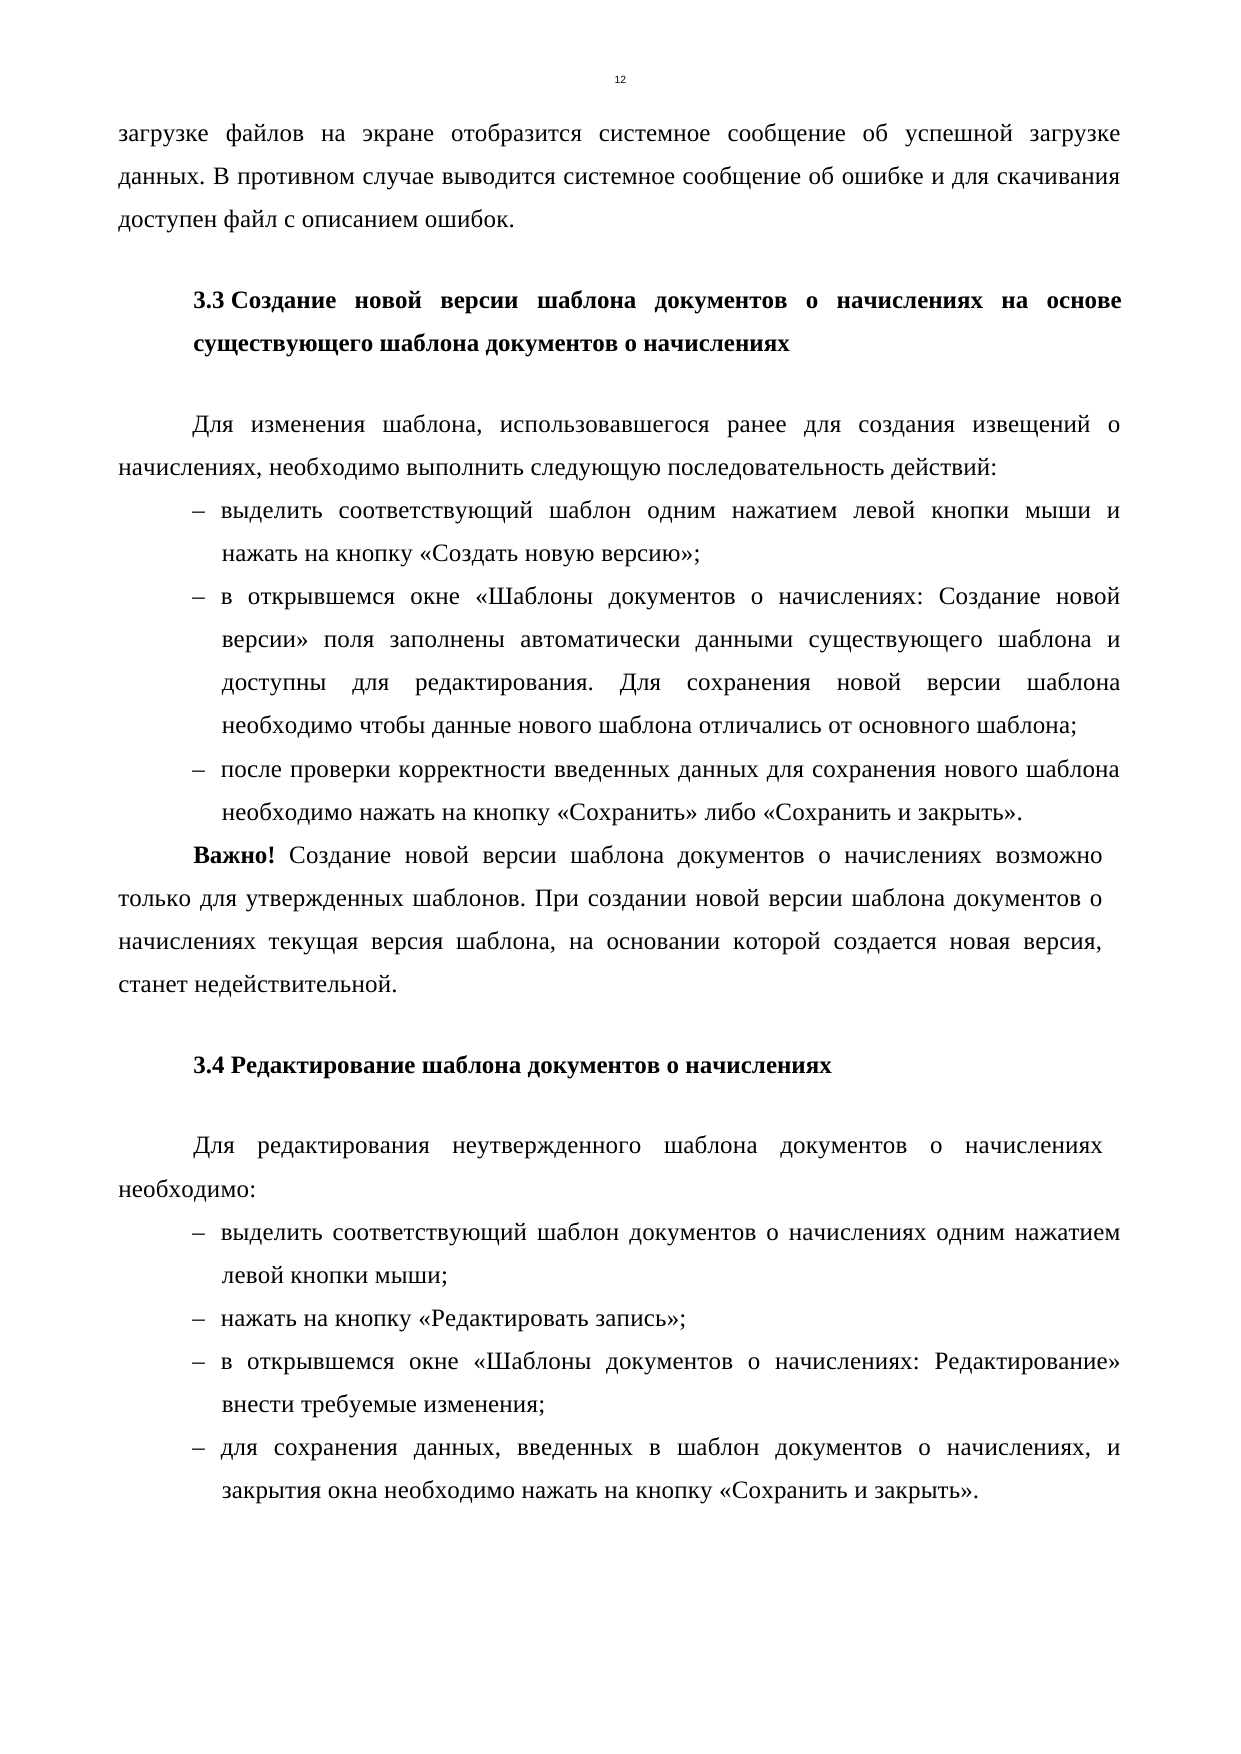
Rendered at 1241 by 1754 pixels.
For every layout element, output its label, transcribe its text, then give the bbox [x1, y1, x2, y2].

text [118, 118, 1122, 233]
subtitle Создание новой версии шаблона документов о начислениях на основе существующего шаблона документов о начислениях [193, 285, 1122, 357]
text для сохранения данных, введенных в шаблон документов о начислениях, и закрытия окна необходимо нажать на кнопку «Сохранить и закрыть». [192, 1432, 1122, 1504]
text выделить соответствующий шаблон документов о начислениях одним нажатием левой кнопки мыши; [192, 1217, 1122, 1289]
text Для редактирования неутвержденного шаблона документов о начислениях необходимо: [118, 1131, 1104, 1202]
text в открывшемся окне «Шаблоны документов о начислениях: Создание новой версии» поля заполнены автоматически данными существующего шаблона и доступны для редактирования. Для сохранения новой версии шаблона необходимо чтобы данные нового шаблона отличались от основного шаблона; [192, 581, 1122, 739]
subtitle Редактирование шаблона документов о начислениях [193, 1050, 1122, 1079]
text Для изменения шаблона, использовавшегося ранее для создания извещений о начислениях, необходимо выполнить следующую последовательность действий: [118, 409, 1122, 481]
text после проверки корректности введенных данных для сохранения нового шаблона необходимо нажать на кнопку «Сохранить» либо «Сохранить и закрыть». [192, 754, 1122, 826]
text в открывшемся окне «Шаблоны документов о начислениях: Редактирование» внести требуемые изменения; [192, 1346, 1122, 1418]
text нажать на кнопку «Редактировать запись»; [192, 1303, 1122, 1332]
text выделить соответствующий шаблон одним нажатием левой кнопки мыши и нажать на кнопку «Создать новую версию»; [192, 495, 1122, 567]
list Важно! Создание новой версии шаблона документов о начислениях возможно только для утвержденных шаблонов. При создании новой версии шаблона документов о начислениях текущая версия шаблона, на основании которой создается новая версия, станет недействительной. [118, 840, 1104, 998]
